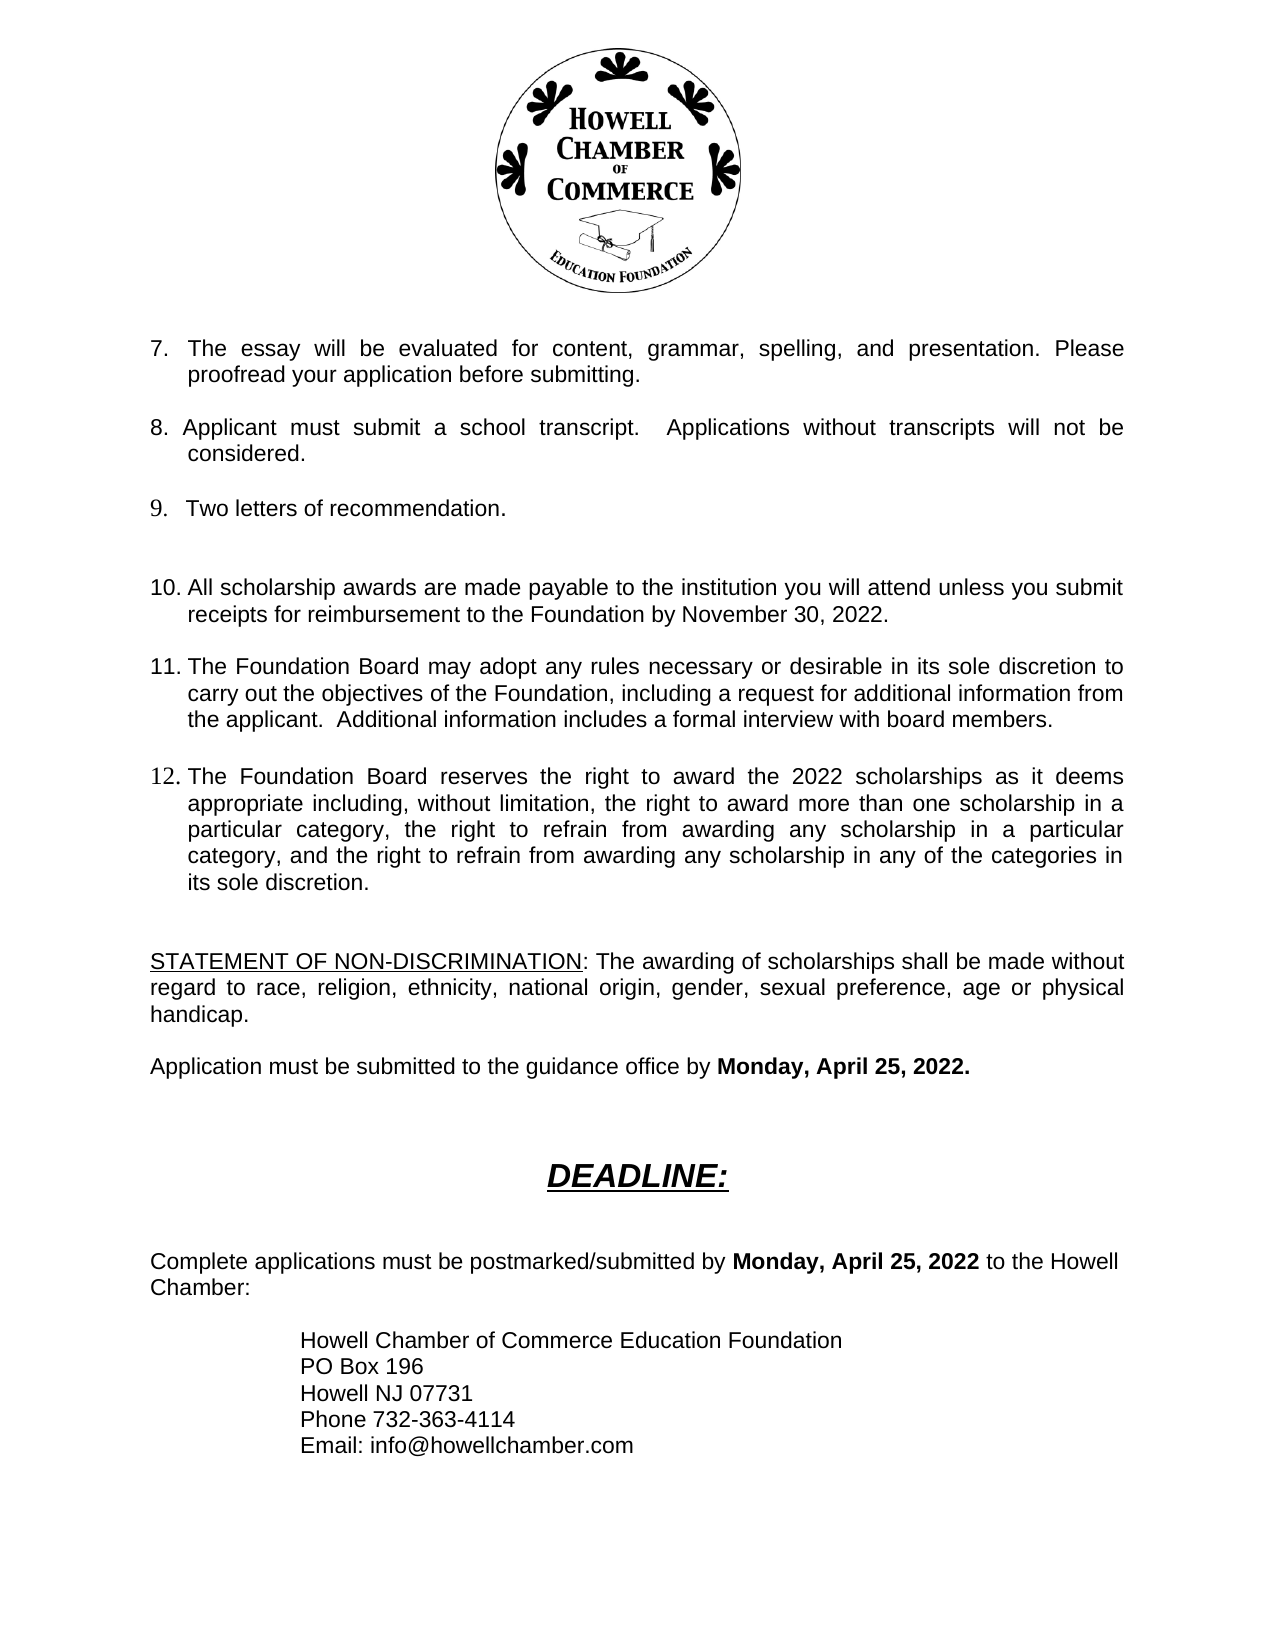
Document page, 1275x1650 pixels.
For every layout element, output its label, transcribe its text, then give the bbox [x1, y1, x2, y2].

text DEADLINE: [150, 1157, 1125, 1195]
text 12. The Foundation Board reserves the right to award the 2022 scholarships as it deems appropriate including, without limitation, the right to award more than one scholarship in a particular category, the right to refrain from awarding any scholarship in a particular category, and the right to refrain from awarding any scholarship in any of the categories in its sole discretion. [150, 761, 1125, 895]
picture [495, 48, 741, 293]
text Application must be submitted to the guidance office by Monday, April 25, 2022. [150, 1053, 1125, 1080]
text PO Box 196 [300, 1353, 1125, 1379]
text 8. Applicant must submit a school transcript. Applications without transcripts will not be considered. [150, 413, 1125, 466]
text 9. Two letters of recommendation. [150, 493, 1125, 521]
text Howell NJ 07731 [300, 1379, 1125, 1406]
text Howell Chamber of Commerce Education Foundation [300, 1327, 1125, 1353]
text 10. All scholarship awards are made payable to the institution you will attend unless you submit receipts for reimbursement to the Foundation by November 30, 2022. [150, 574, 1125, 627]
text Phone 732-363-4114 [300, 1406, 1125, 1432]
text 7. The essay will be evaluated for content, grammar, spelling, and presentation. Please proofread your application before submitting. [150, 334, 1125, 387]
text Complete applications must be postmarked/submitted by Monday, April 25, 2022 to the Howell Chamber: [150, 1248, 1125, 1300]
text STATEMENT OF NON-DISCRIMINATION: The awarding of scholarships shall be made without regard to race, religion, ethnicity, national origin, gender, sexual preference, age or physical handicap. [150, 948, 1125, 1027]
text 11. The Foundation Board may adopt any rules necessary or desirable in its sole discretion to carry out the objectives of the Foundation, including a request for additional information from the applicant. Additional information includes a formal interview with board members. [150, 653, 1125, 732]
text Email: info@howellchamber.com [300, 1432, 1125, 1458]
